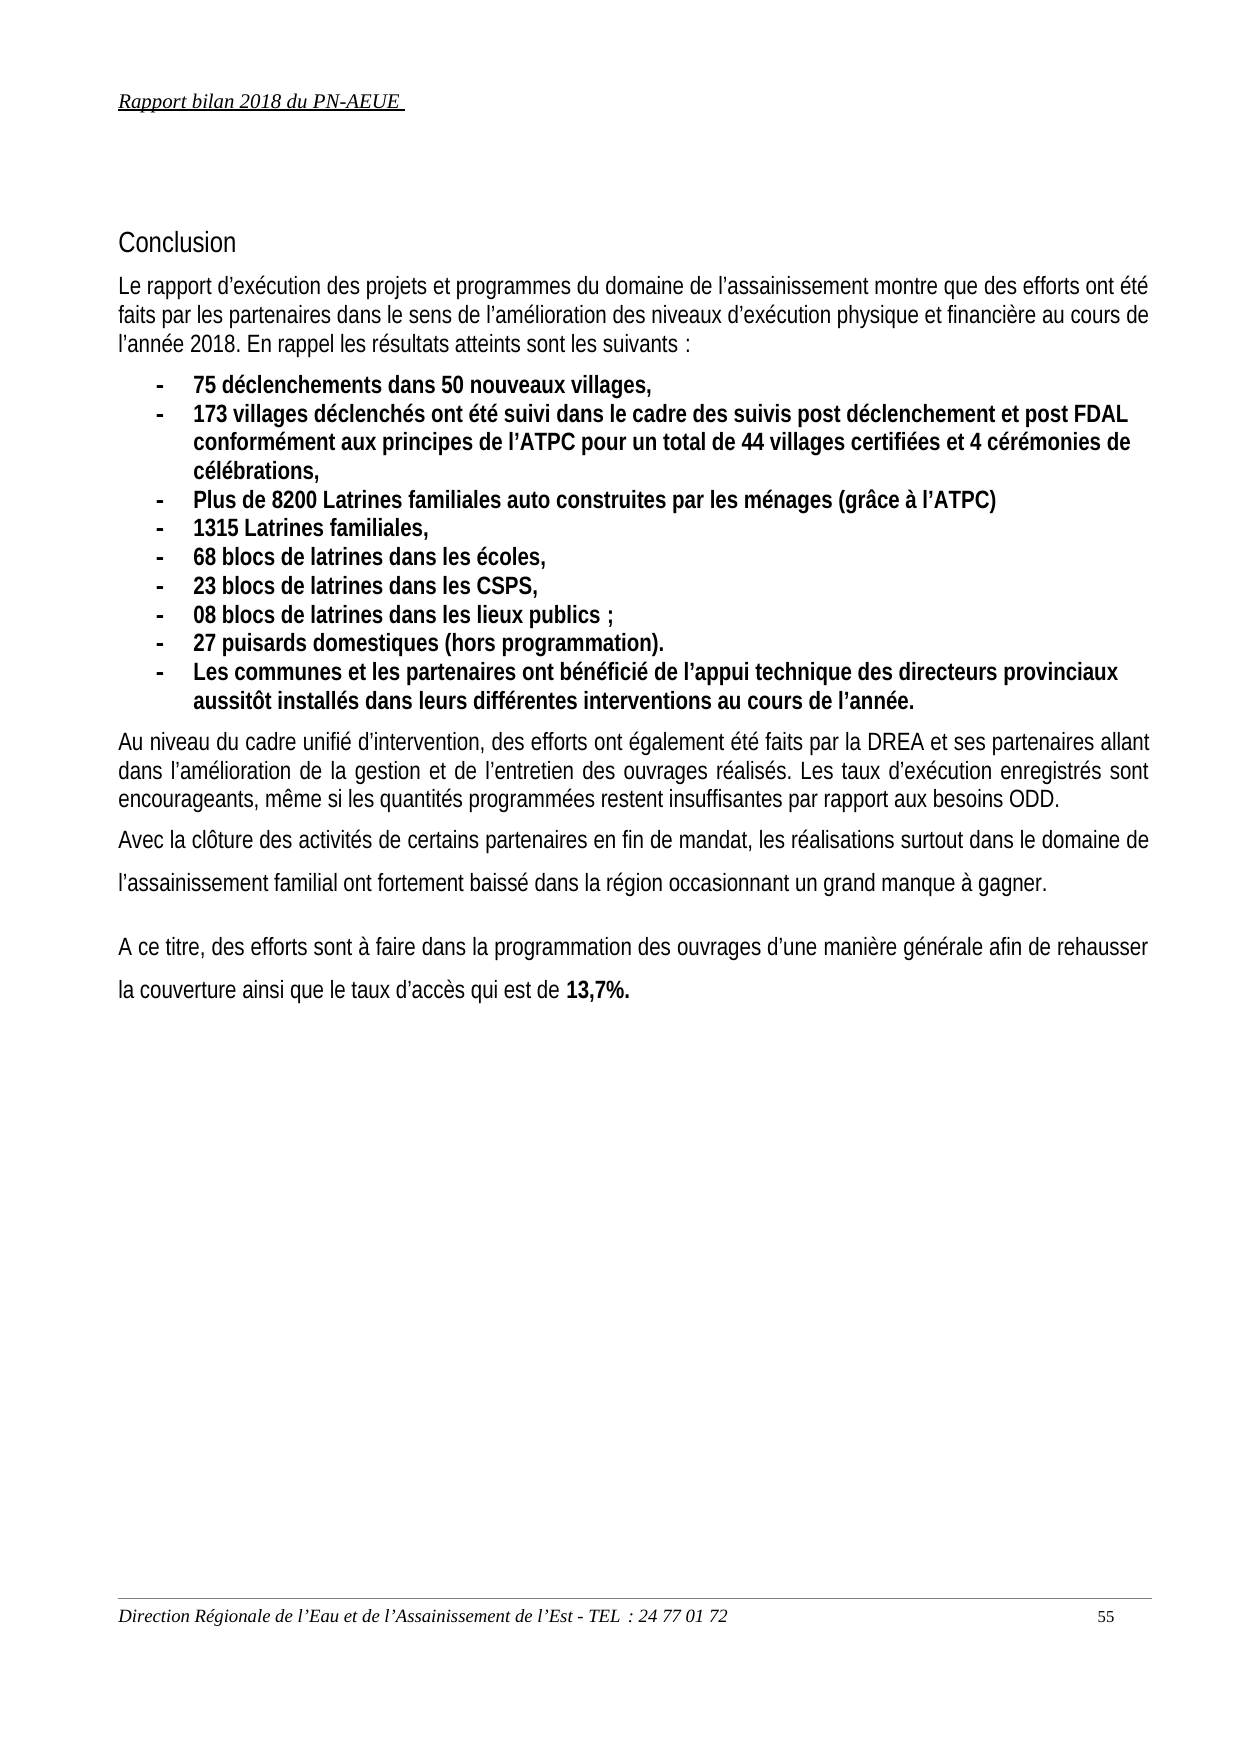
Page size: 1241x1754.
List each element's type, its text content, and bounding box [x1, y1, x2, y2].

list 68 blocs de latrines dans les écoles, [156, 542, 1152, 571]
text Avec la clôture des activités de certains partenaires en fin de mandat, les réalisations surtout dans le domaine de l’assainissement familial ont fortement baissé dans la région occasionnant un grand manque à gagner. [118, 825, 1152, 897]
list 08 blocs de latrines dans les lieux publics ; [156, 599, 1152, 628]
text Au niveau du cadre unifié d’intervention, des efforts ont également été faits par la DREA et ses partenaires allant dans l’amélioration de la gestion et de l’entretien des ouvrages réalisés. Les taux d’exécution enregistrés sont encourageants, même si les quantités programmées restent insuffisantes par rapport aux besoins ODD. [118, 727, 1152, 813]
list 27 puisards domestiques (hors programmation). [156, 628, 1152, 657]
list 1315 Latrines familiales, [156, 513, 1152, 542]
text Conclusion [118, 225, 1152, 259]
list 23 blocs de latrines dans les CSPS, [156, 571, 1152, 599]
list 173 villages déclenchés ont été suivi dans le cadre des suivis post déclenchement et post FDAL conformément aux principes de l’ATPC pour un total de 44 villages certifiées et 4 cérémonies de célébrations, [156, 398, 1152, 484]
list Plus de 8200 Latrines familiales auto construites par les ménages (grâce à l’ATPC) [156, 484, 1152, 513]
list 75 déclenchements dans 50 nouveaux villages, [156, 370, 1152, 398]
text A ce titre, des efforts sont à faire dans la programmation des ouvrages d’une manière générale afin de rehausser la couverture ainsi que le taux d’accès qui est de 13,7%. [118, 932, 1152, 1004]
text Le rapport d’exécution des projets et programmes du domaine de l’assainissement montre que des efforts ont été faits par les partenaires dans le sens de l’amélioration des niveaux d’exécution physique et financière au cours de l’année 2018. En rappel les résultats atteints sont les suivants : [118, 271, 1152, 357]
list Les communes et les partenaires ont bénéficié de l’appui technique des directeurs provinciaux aussitôt installés dans leurs différentes interventions au cours de l’année. [156, 657, 1152, 714]
